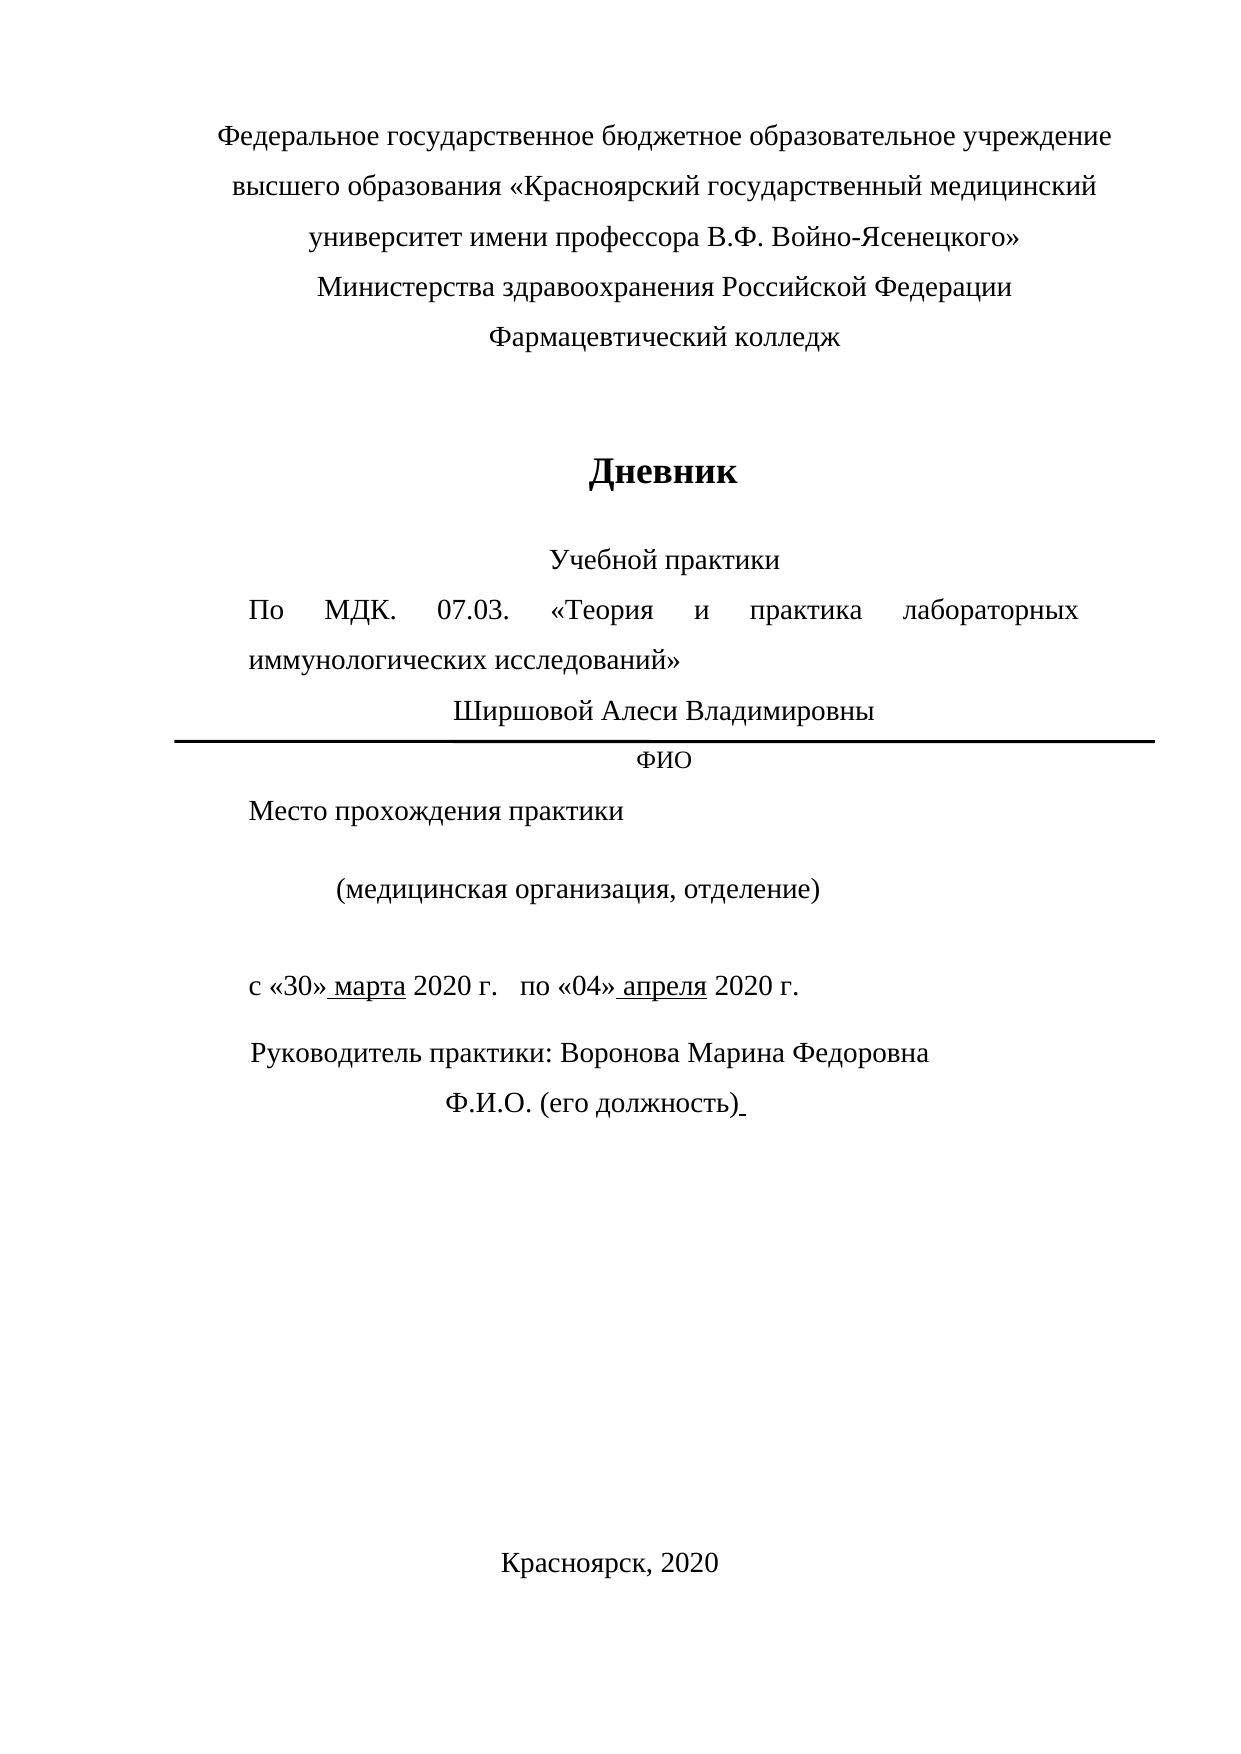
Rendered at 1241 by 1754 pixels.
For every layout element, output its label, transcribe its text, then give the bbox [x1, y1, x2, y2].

text Место прохождения практики [248, 793, 1152, 827]
text с «30» марта 2020 г. по «04» апреля 2020 г. [248, 968, 825, 1002]
text Федеральное государственное бюджетное образовательное учреждение высшего образования «Красноярский государственный медицинский университет имени профессора В.Ф. Войно-Ясенецкого» [177, 118, 1152, 252]
text Дневник [284, 449, 1042, 492]
text Руководитель практики: Воронова Марина Федоровна [177, 1035, 1152, 1068]
text ФИО [286, 746, 1042, 774]
text Фармацевтический колледж [177, 319, 1152, 353]
text Министерства здравоохранения Российской Федерации [177, 269, 1152, 303]
text По МДК. 07.03. «Теория и практика лабораторных иммунологических исследований» [248, 592, 1079, 676]
text (медицинская организация, отделение) [248, 871, 825, 904]
text Учебной практики [286, 542, 1042, 575]
text Ф.И.О. (его должность) [248, 1085, 1152, 1119]
text Ширшовой Алеси Владимировны [286, 693, 1042, 726]
text Красноярск, 2020 [177, 1545, 1042, 1579]
